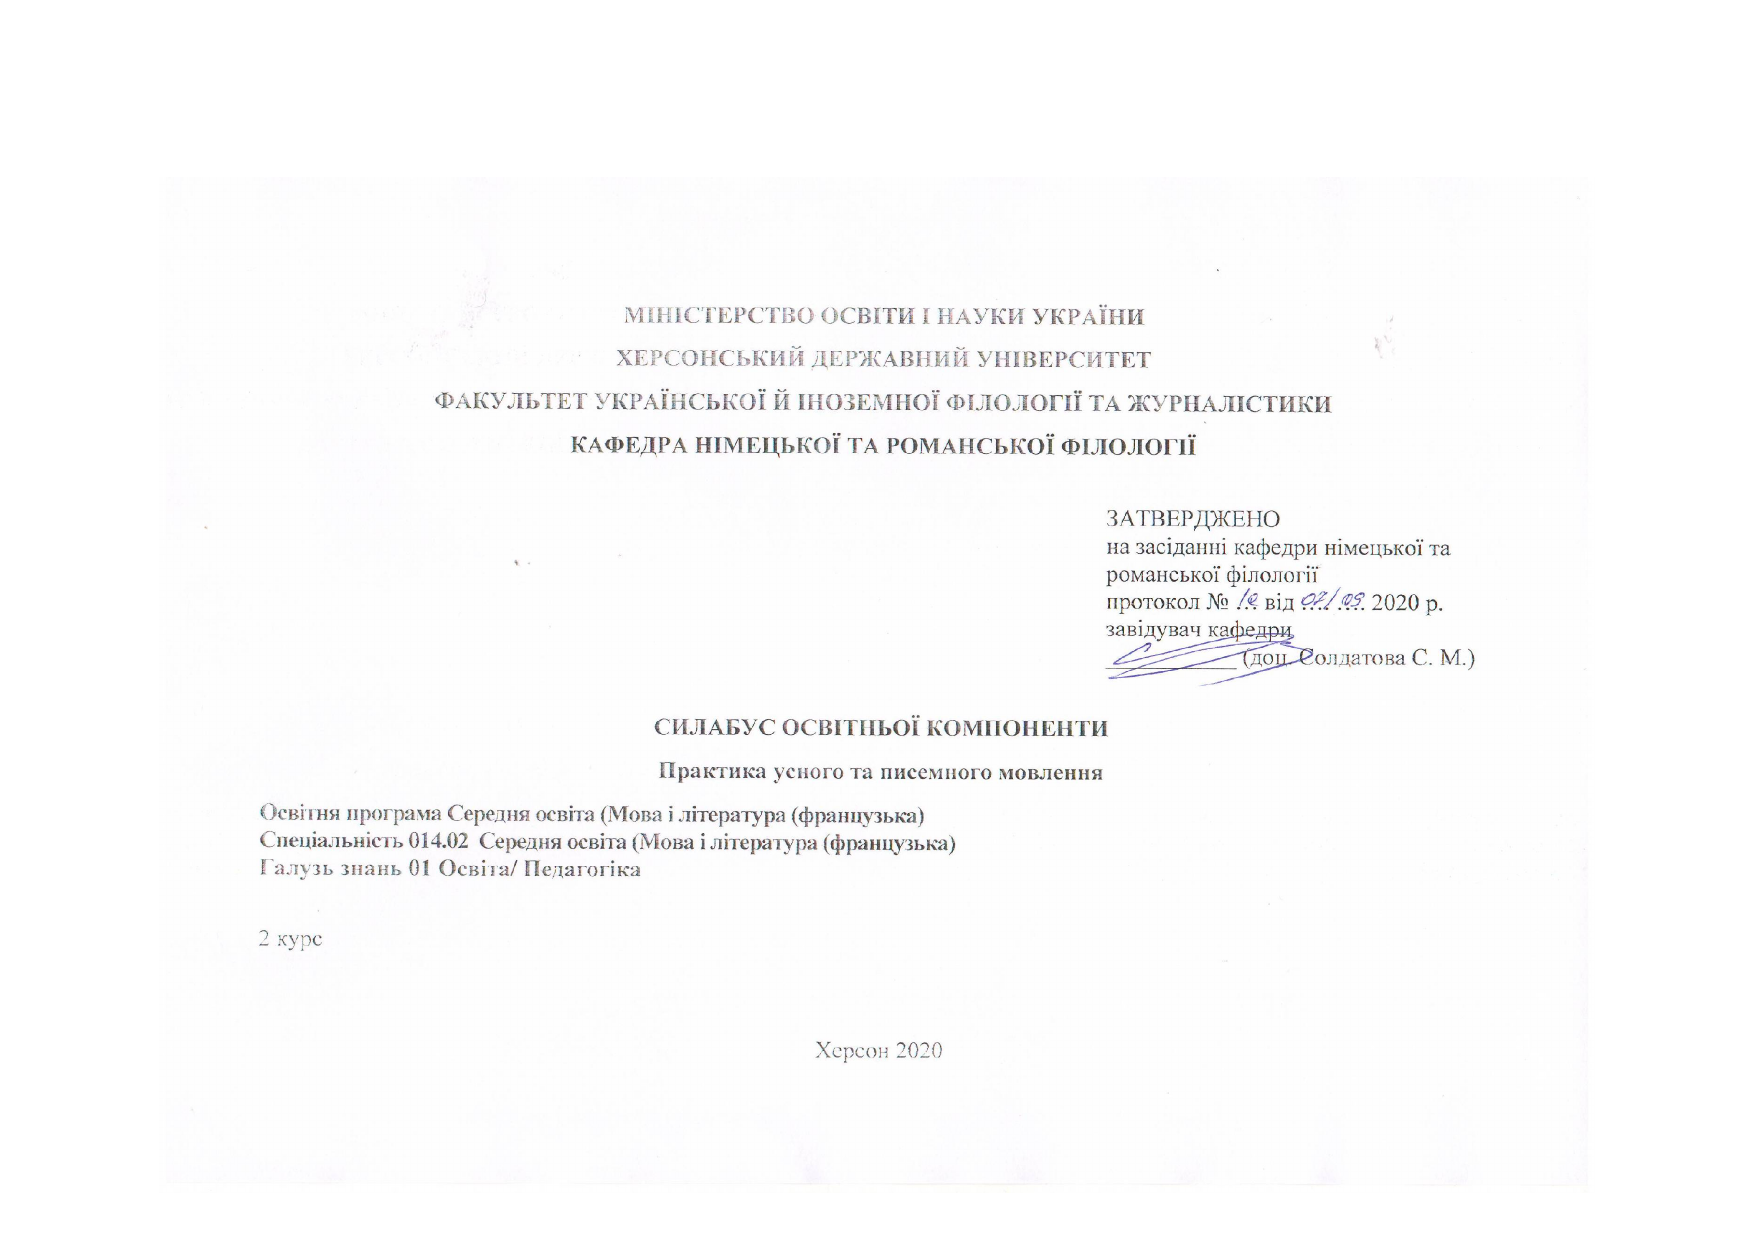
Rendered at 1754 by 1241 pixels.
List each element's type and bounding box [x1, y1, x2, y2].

picture [159, 177, 1595, 1193]
